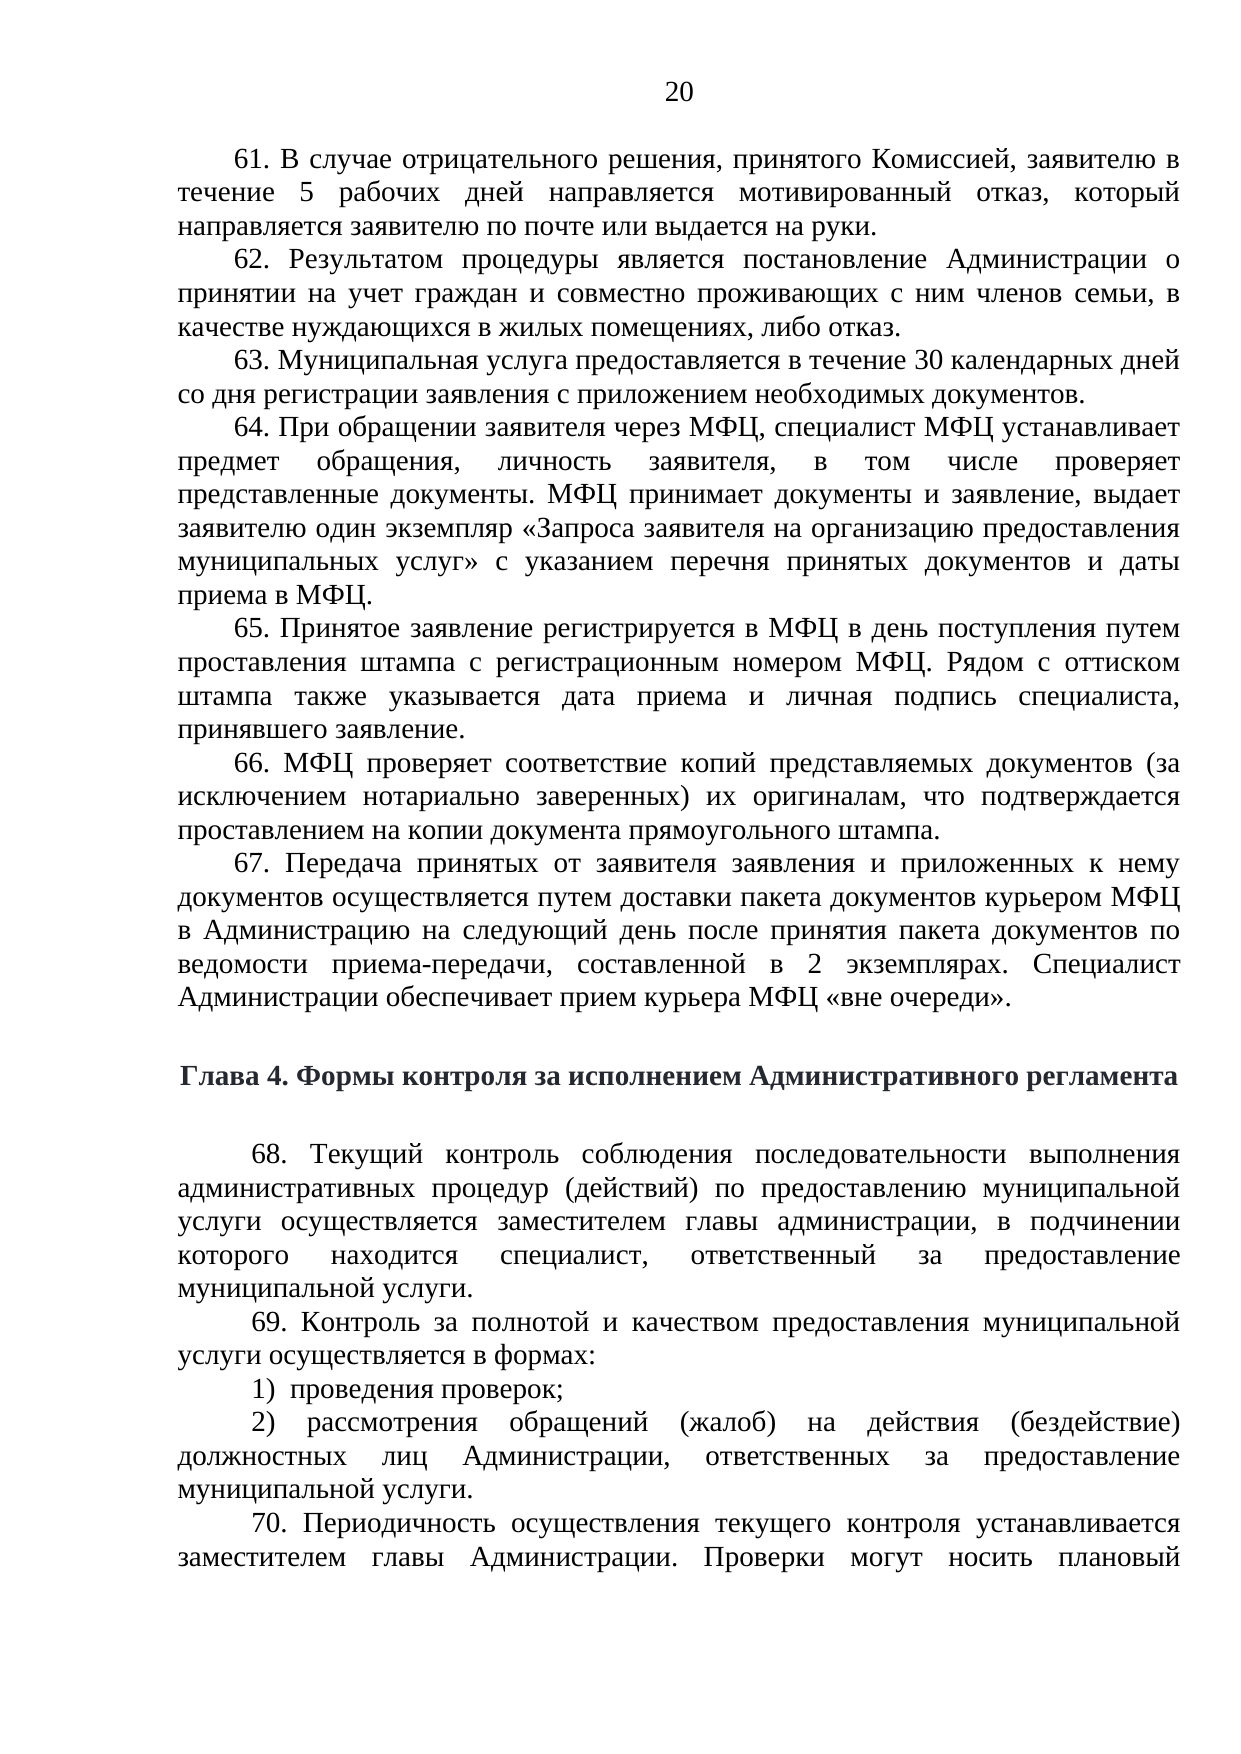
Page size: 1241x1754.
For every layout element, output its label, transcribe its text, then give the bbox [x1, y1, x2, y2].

text 63. Муниципальная услуга предоставляется в течение 30 календарных дней со дня регистрации заявления с приложением необходимых документов. [177, 342, 1181, 409]
text 65. Принятое заявление регистрируется в МФЦ в день поступления путем проставления штампа с регистрационным номером МФЦ. Рядом с оттиском штампа также указывается дата приема и личная подпись специалиста, принявшего заявление. [177, 611, 1181, 745]
text 69. Контроль за полнотой и качеством предоставления муниципальной услуги осуществляется в формах: [177, 1304, 1181, 1371]
text 2) рассмотрения обращений (жалоб) на действия (бездействие) должностных лиц Администрации, ответственных за предоставление муниципальной услуги. [177, 1404, 1181, 1505]
text 66. МФЦ проверяет соответствие копий представляемых документов (за исключением нотариально заверенных) их оригиналам, что подтверждается проставлением на копии документа прямоугольного штампа. [177, 745, 1181, 845]
text 61. В случае отрицательного решения, принятого Комиссией, заявителю в течение 5 рабочих дней направляется мотивированный отказ, который направляется заявителю по почте или выдается на руки. [177, 141, 1181, 242]
text 64. При обращении заявителя через МФЦ, специалист МФЦ устанавливает предмет обращения, личность заявителя, в том числе проверяет представленные документы. МФЦ принимает документы и заявление, выдает заявителю один экземпляр «Запроса заявителя на организацию предоставления муниципальных услуг» с указанием перечня принятых документов и даты приема в МФЦ. [177, 409, 1181, 611]
text 62. Результатом процедуры является постановление Администрации о принятии на учет граждан и совместно проживающих с ним членов семьи, в качестве нуждающихся в жилых помещениях, либо отказ. [177, 242, 1181, 342]
text 1) проведения проверок; [177, 1371, 1181, 1404]
subtitle Глава 4. Формы контроля за исполнением Административного регламента [177, 1058, 1181, 1091]
text 67. Передача принятых от заявителя заявления и приложенных к нему документов осуществляется путем доставки пакета документов курьером МФЦ в Администрацию на следующий день после принятия пакета документов по ведомости приема-передачи, составленной в 2 экземплярах. Специалист Администрации обеспечивает прием курьера МФЦ «вне очереди». [177, 845, 1181, 1013]
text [177, 1505, 1181, 1572]
text 68. Текущий контроль соблюдения последовательности выполнения административных процедур (действий) по предоставлению муниципальной услуги осуществляется заместителем главы администрации, в подчинении которого находится специалист, ответственный за предоставление муниципальной услуги. [177, 1136, 1181, 1304]
